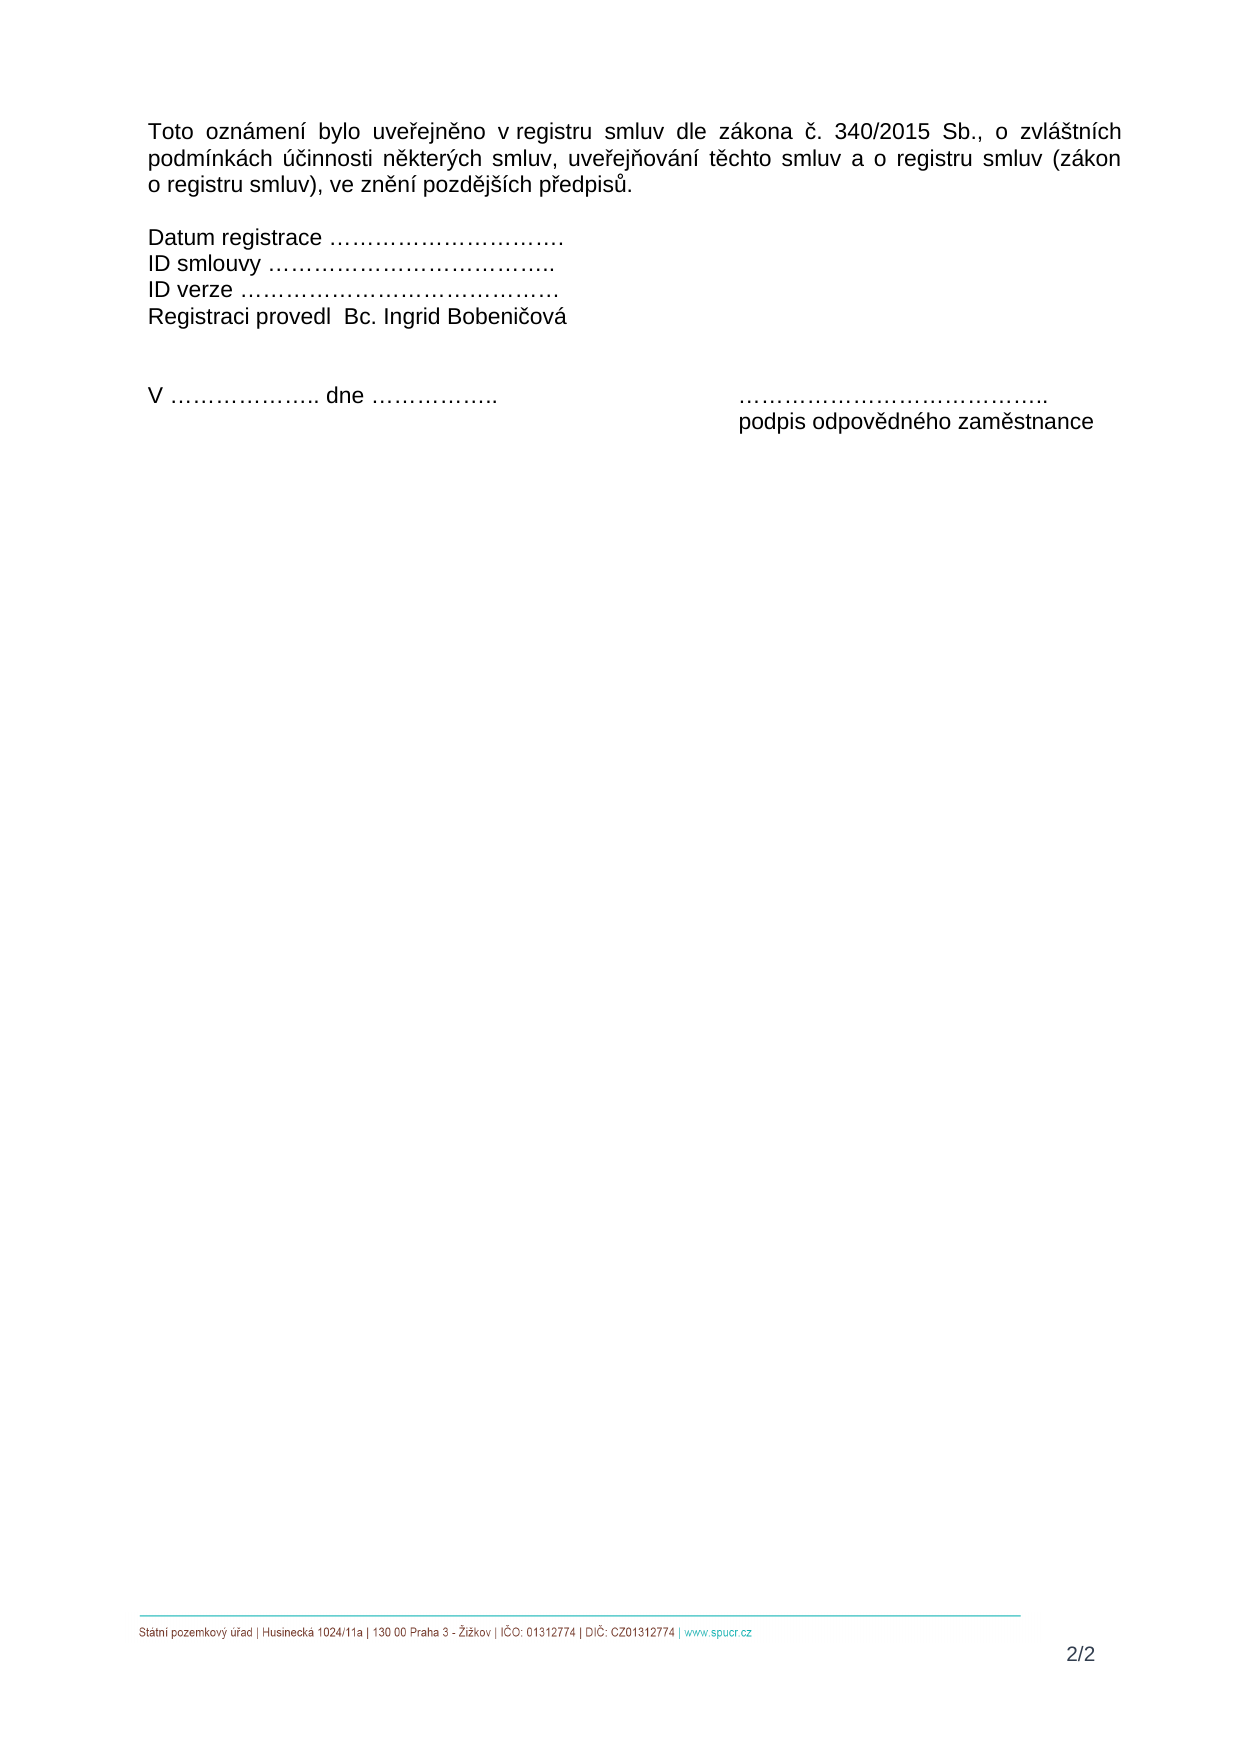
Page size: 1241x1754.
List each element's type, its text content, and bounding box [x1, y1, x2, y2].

text ID verze …………………………………… [148, 276, 1122, 303]
text Datum registrace …………………………. [148, 223, 1122, 250]
text Registraci provedl Bc. Ingrid Bobeničová [148, 303, 1122, 329]
text ID smlouvy ……………………………….. [148, 250, 1122, 276]
text Toto oznámení bylo uveřejněno v registru smluv dle zákona č. 340/2015 Sb., o zvláštních podmínkách účinnosti některých smluv, uveřejňování těchto smluv a o registru smluv (zákon o registru smluv), ve znění pozdějších předpisů. [148, 118, 1122, 197]
picture [122, 1612, 1041, 1643]
text V ……………….. dne …………….. ………………………………….. [148, 382, 1122, 408]
text podpis odpovědného zaměstnance [148, 408, 1122, 434]
